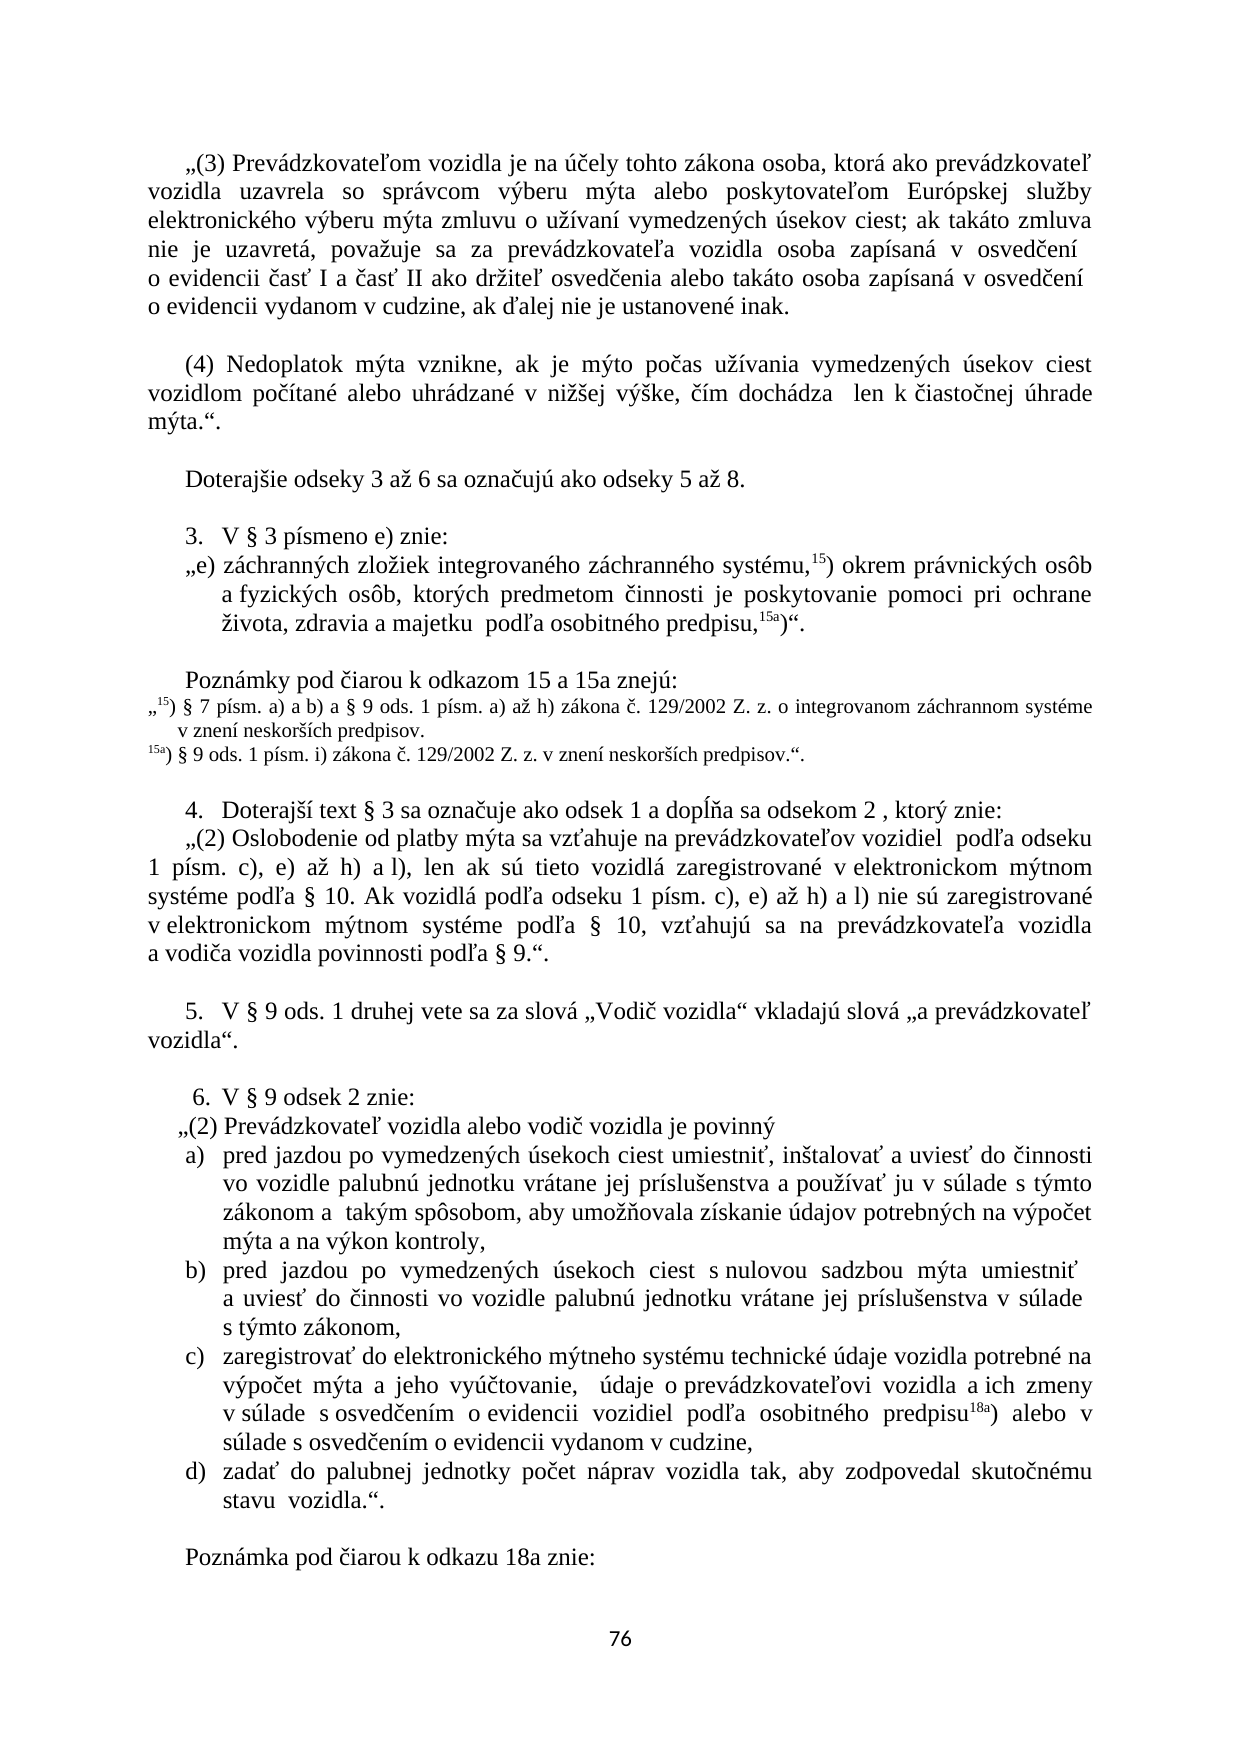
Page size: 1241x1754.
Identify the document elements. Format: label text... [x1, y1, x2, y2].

list V § 9 ods. 1 druhej vete sa za slová „Vodič vozidla“ vkladajú slová „a prevádzkovateľ vozidla“. [148, 996, 1093, 1053]
text Doterajšie odseky 3 až 6 sa označujú ako odseky 5 až 8. [148, 464, 1093, 493]
list Doterajší text § 3 sa označuje ako odsek 1 a dopĺňa sa odsekom 2 , ktorý znie: [148, 795, 1093, 823]
text „(3) Prevádzkovateľom vozidla je na účely tohto zákona osoba, ktorá ako prevádzkovateľ vozidla uzavrela so správcom výberu mýta alebo poskytovateľom Európskej služby elektronického výberu mýta zmluvu o užívaní vymedzených úsekov ciest; ak takáto zmluva nie je uzavretá, považuje sa za prevádzkovateľa vozidla osoba zapísaná v osvedčení o evidencii časť I a časť II ako držiteľ osvedčenia alebo takáto osoba zapísaná v osvedčení o evidencii vydanom v cudzine, ak ďalej nie je ustanovené inak. [148, 148, 1093, 320]
list zadať do palubnej jednotky počet náprav vozidla tak, aby zodpovedal skutočnému stavu vozidla.“. [185, 1456, 1093, 1513]
text 15a) § 9 ods. 1 písm. i) zákona č. 129/2002 Z. z. v znení neskorších predpisov.“. [148, 742, 1093, 766]
text „(2) Oslobodenie od platby mýta sa vzťahuje na prevádzkovateľov vozidiel podľa odseku 1 písm. c), e) až h) a l), len ak sú tieto vozidlá zaregistrované v elektronickom mýtnom systéme podľa § 10. Ak vozidlá podľa odseku 1 písm. c), e) až h) a l) nie sú zaregistrované v elektronickom mýtnom systéme podľa § 10, vzťahujú sa na prevádzkovateľa vozidla a vodiča vozidla povinnosti podľa § 9.“. [148, 823, 1093, 967]
text Poznámka pod čiarou k odkazu 18a znie: [148, 1542, 1093, 1571]
text „15) § 7 písm. a) a b) a § 9 ods. 1 písm. a) až h) zákona č. 129/2002 Z. z. o integrovanom záchrannom systéme v znení neskorších predpisov. [148, 694, 1093, 742]
list pred jazdou po vymedzených úsekoch ciest umiestniť, inštalovať a uviesť do činnosti vo vozidle palubnú jednotku vrátane jej príslušenstva a používať ju v súlade s týmto zákonom a takým spôsobom, aby umožňovala získanie údajov potrebných na výpočet mýta a na výkon kontroly, [185, 1140, 1093, 1255]
text „(2) Prevádzkovateľ vozidla alebo vodič vozidla je povinný [177, 1111, 1093, 1140]
list V § 9 odsek 2 znie: [192, 1082, 1093, 1111]
list V § 3 písmeno e) znie: [148, 521, 1093, 550]
list „e) záchranných zložiek integrovaného záchranného systému,15) okrem právnických osôb a fyzických osôb, ktorých predmetom činnosti je poskytovanie pomoci pri ochrane života, zdravia a majetku podľa osobitného predpisu,15a)“. [185, 550, 1093, 636]
list pred jazdou po vymedzených úsekoch ciest s nulovou sadzbou mýta umiestniť a uviesť do činnosti vo vozidle palubnú jednotku vrátane jej príslušenstva v súlade s týmto zákonom, [185, 1255, 1093, 1341]
text (4) Nedoplatok mýta vznikne, ak je mýto počas užívania vymedzených úsekov ciest vozidlom počítané alebo uhrádzané v nižšej výške, čím dochádza len k čiastočnej úhrade mýta.“. [148, 349, 1093, 435]
list zaregistrovať do elektronického mýtneho systému technické údaje vozidla potrebné na výpočet mýta a jeho vyúčtovanie, údaje o prevádzkovateľovi vozidla a ich zmeny v súlade s osvedčením o evidencii vozidiel podľa osobitného predpisu18a) alebo v súlade s osvedčením o evidencii vydanom v cudzine, [185, 1341, 1093, 1456]
text Poznámky pod čiarou k odkazom 15 a 15a znejú: [148, 665, 1093, 694]
